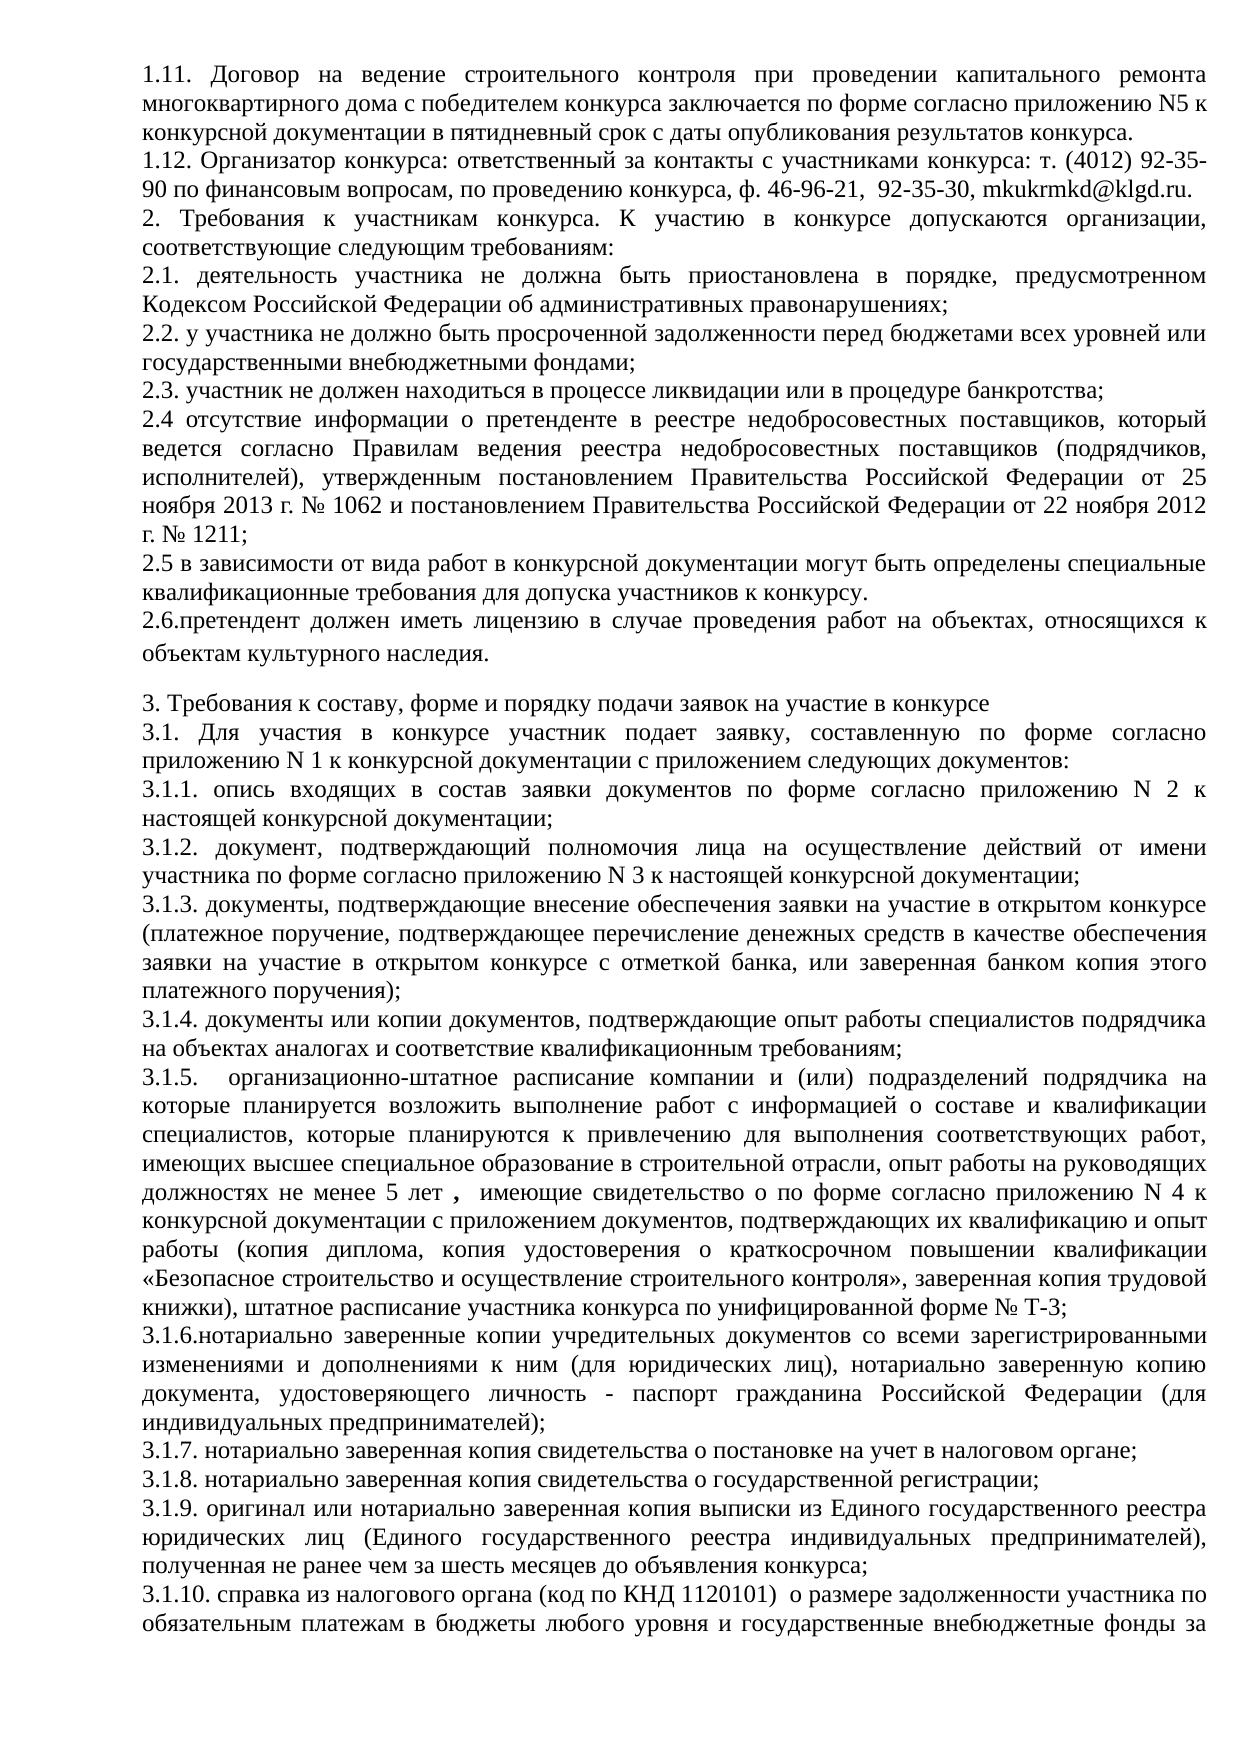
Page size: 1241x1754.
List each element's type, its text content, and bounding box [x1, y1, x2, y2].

text 3.1.3. документы, подтверждающие внесение обеспечения заявки на участие в открытом конкурсе (платежное поручение, подтверждающее перечисление денежных средств в качестве обеспечения заявки на участие в открытом конкурсе с отметкой банка, или заверенная банком копия этого платежного поручения); [142, 889, 1208, 1004]
text 3.1.4. документы или копии документов, подтверждающие опыт работы специалистов подрядчика на объектах аналогах и соответствие квалификационным требованиям; [142, 1004, 1208, 1062]
text 1.11. Договор на ведение строительного контроля при проведении капитального ремонта многоквартирного дома с победителем конкурса заключается по форме согласно приложению N5 к конкурсной документации в пятидневный срок с даты опубликования результатов конкурса. [142, 59, 1208, 145]
text 3.1.6.нотариально заверенные копии учредительных документов со всеми зарегистрированными изменениями и дополнениями к ним (для юридических лиц), нотариально заверенную копию документа, удостоверяющего личность - паспорт гражданина Российской Федерации (для индивидуальных предпринимателей); [142, 1321, 1208, 1436]
text 2.1. деятельность участника не должна быть приостановлена в порядке, предусмотренном Кодексом Российской Федерации об административных правонарушениях; [142, 260, 1208, 318]
text 2.5 в зависимости от вида работ в конкурсной документации могут быть определены специальные квалификационные требования для допуска участников к конкурсу. [142, 548, 1208, 605]
text 2.2. у участника не должно быть просроченной задолженности перед бюджетами всех уровней или государственными внебюджетными фондами; [142, 318, 1208, 375]
text 1.12. Организатор конкурса: ответственный за контакты с участниками конкурса: т. (4012) 92-35-90 по финансовым вопросам, по проведению конкурса, ф. 46-96-21, 92-35-30, mkukrmkd@klgd.ru. [142, 145, 1208, 203]
text 2. Требования к участникам конкурса. К участию в конкурсе допускаются организации, соответствующие следующим требованиям: [142, 203, 1208, 260]
text 3.1.8. нотариально заверенная копия свидетельства о государственной регистрации; [142, 1464, 1208, 1493]
text 2.6.претендент должен иметь лицензию в случае проведения работ на объектах, относящихся к объектам культурного наследия. [142, 605, 1208, 667]
text 3.1.9. оригинал или нотариально заверенная копия выписки из Единого государственного реестра юридических лиц (Единого государственного реестра индивидуальных предпринимателей), полученная не ранее чем за шесть месяцев до объявления конкурса; [142, 1493, 1208, 1579]
text 3. Требования к составу, форме и порядку подачи заявок на участие в конкурсе [142, 688, 1208, 717]
text 3.1.2. документ, подтверждающий полномочия лица на осуществление действий от имени участника по форме согласно приложению N 3 к настоящей конкурсной документации; [142, 832, 1208, 889]
text 3.1. Для участия в конкурсе участник подает заявку, составленную по форме согласно приложению N 1 к конкурсной документации с приложением следующих документов: [142, 717, 1208, 774]
text 2.3. участник не должен находиться в процессе ликвидации или в процедуре банкротства; [142, 375, 1208, 404]
text 2.4 отсутствие информации о претенденте в реестре недобросовестных поставщиков, который ведется согласно Правилам ведения реестра недобросовестных поставщиков (подрядчиков, исполнителей), утвержденным постановлением Правительства Российской Федерации от 25 ноября . № 1062 и постановлением Правительства Российской Федерации от 22 ноября 2012 г. № 1211; [142, 404, 1208, 548]
text 3.1.7. нотариально заверенная копия свидетельства о постановке на учет в налоговом органе; [142, 1436, 1208, 1464]
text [142, 1579, 1208, 1637]
text 3.1.5. организационно-штатное расписание компании и (или) подразделений подрядчика на которые планируется возложить выполнение работ с информацией о составе и квалификации специалистов, которые планируются к привлечению для выполнения соответствующих работ, имеющих высшее специальное образование в строительной отрасли, опыт работы на руководящих должностях не менее 5 лет , имеющие свидетельство о по форме согласно приложению N 4 к конкурсной документации с приложением документов, подтверждающих их квалификацию и опыт работы (копия диплома, копия удостоверения о краткосрочном повышении квалификации «Безопасное строительство и осуществление строительного контроля», заверенная копия трудовой книжки), штатное расписание участника конкурса по унифицированной форме № Т-3; [142, 1062, 1208, 1321]
text 3.1.1. опись входящих в состав заявки документов по форме согласно приложению N 2 к настоящей конкурсной документации; [142, 774, 1208, 832]
